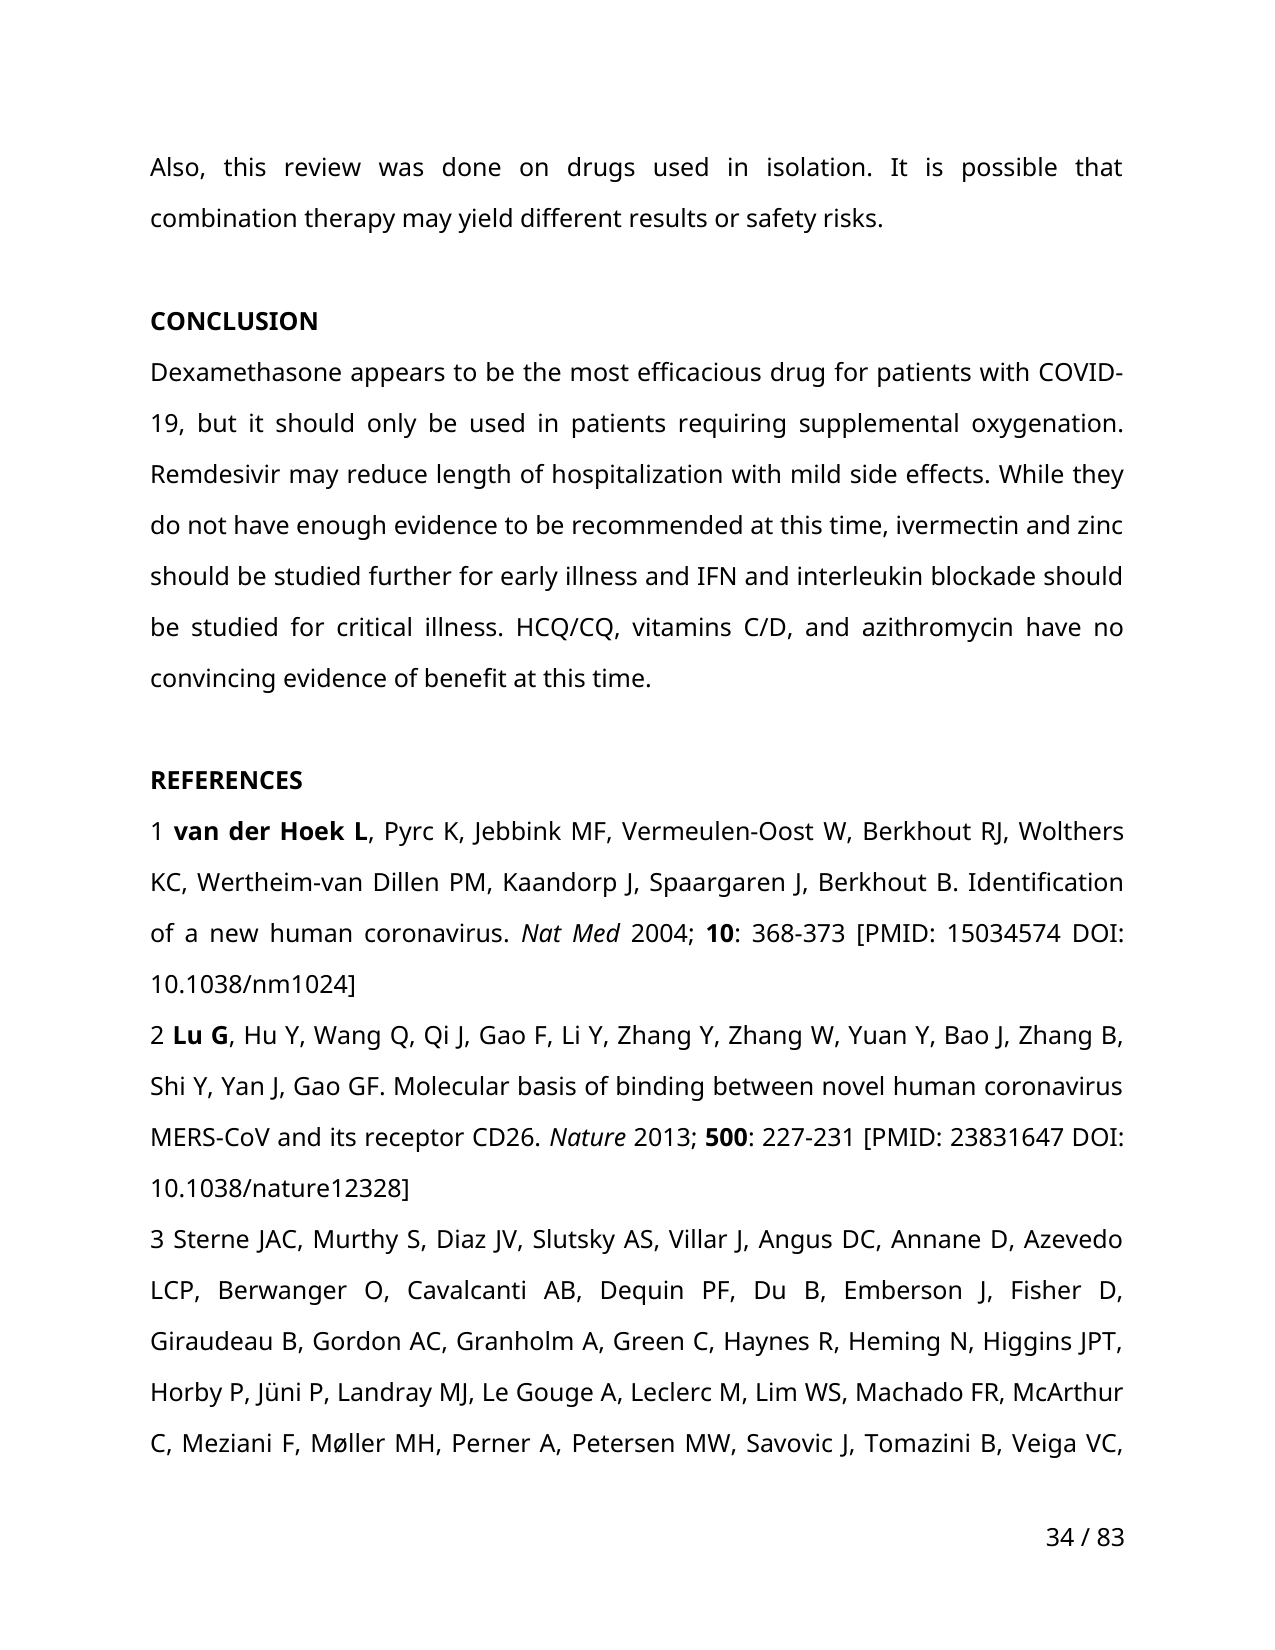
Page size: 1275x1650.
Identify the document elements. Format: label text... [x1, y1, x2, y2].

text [150, 150, 1125, 235]
text 1 van der Hoek L, Pyrc K, Jebbink MF, Vermeulen-Oost W, Berkhout RJ, Wolthers KC, Wertheim-van Dillen PM, Kaandorp J, Spaargaren J, Berkhout B. Identification of a new human coronavirus. Nat Med 2004; 10: 368-373 [PMID: 15034574 DOI: 10.1038/nm1024] [150, 813, 1125, 1001]
text CONCLUSION [150, 303, 1125, 337]
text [150, 1222, 1125, 1460]
text Dexamethasone appears to be the most efficacious drug for patients with COVID-19, but it should only be used in patients requiring supplemental oxygenation. Remdesivir may reduce length of hospitalization with mild side effects. While they do not have enough evidence to be recommended at this time, ivermectin and zinc should be studied further for early illness and IFN and interleukin blockade should be studied for critical illness. HCQ/CQ, vitamins C/D, and azithromycin have no convincing evidence of benefit at this time. [150, 354, 1125, 694]
text 2 Lu G, Hu Y, Wang Q, Qi J, Gao F, Li Y, Zhang Y, Zhang W, Yuan Y, Bao J, Zhang B, Shi Y, Yan J, Gao GF. Molecular basis of binding between novel human coronavirus MERS-CoV and its receptor CD26. Nature 2013; 500: 227-231 [PMID: 23831647 DOI: 10.1038/nature12328] [150, 1018, 1125, 1205]
text REFERENCES [150, 762, 1125, 797]
